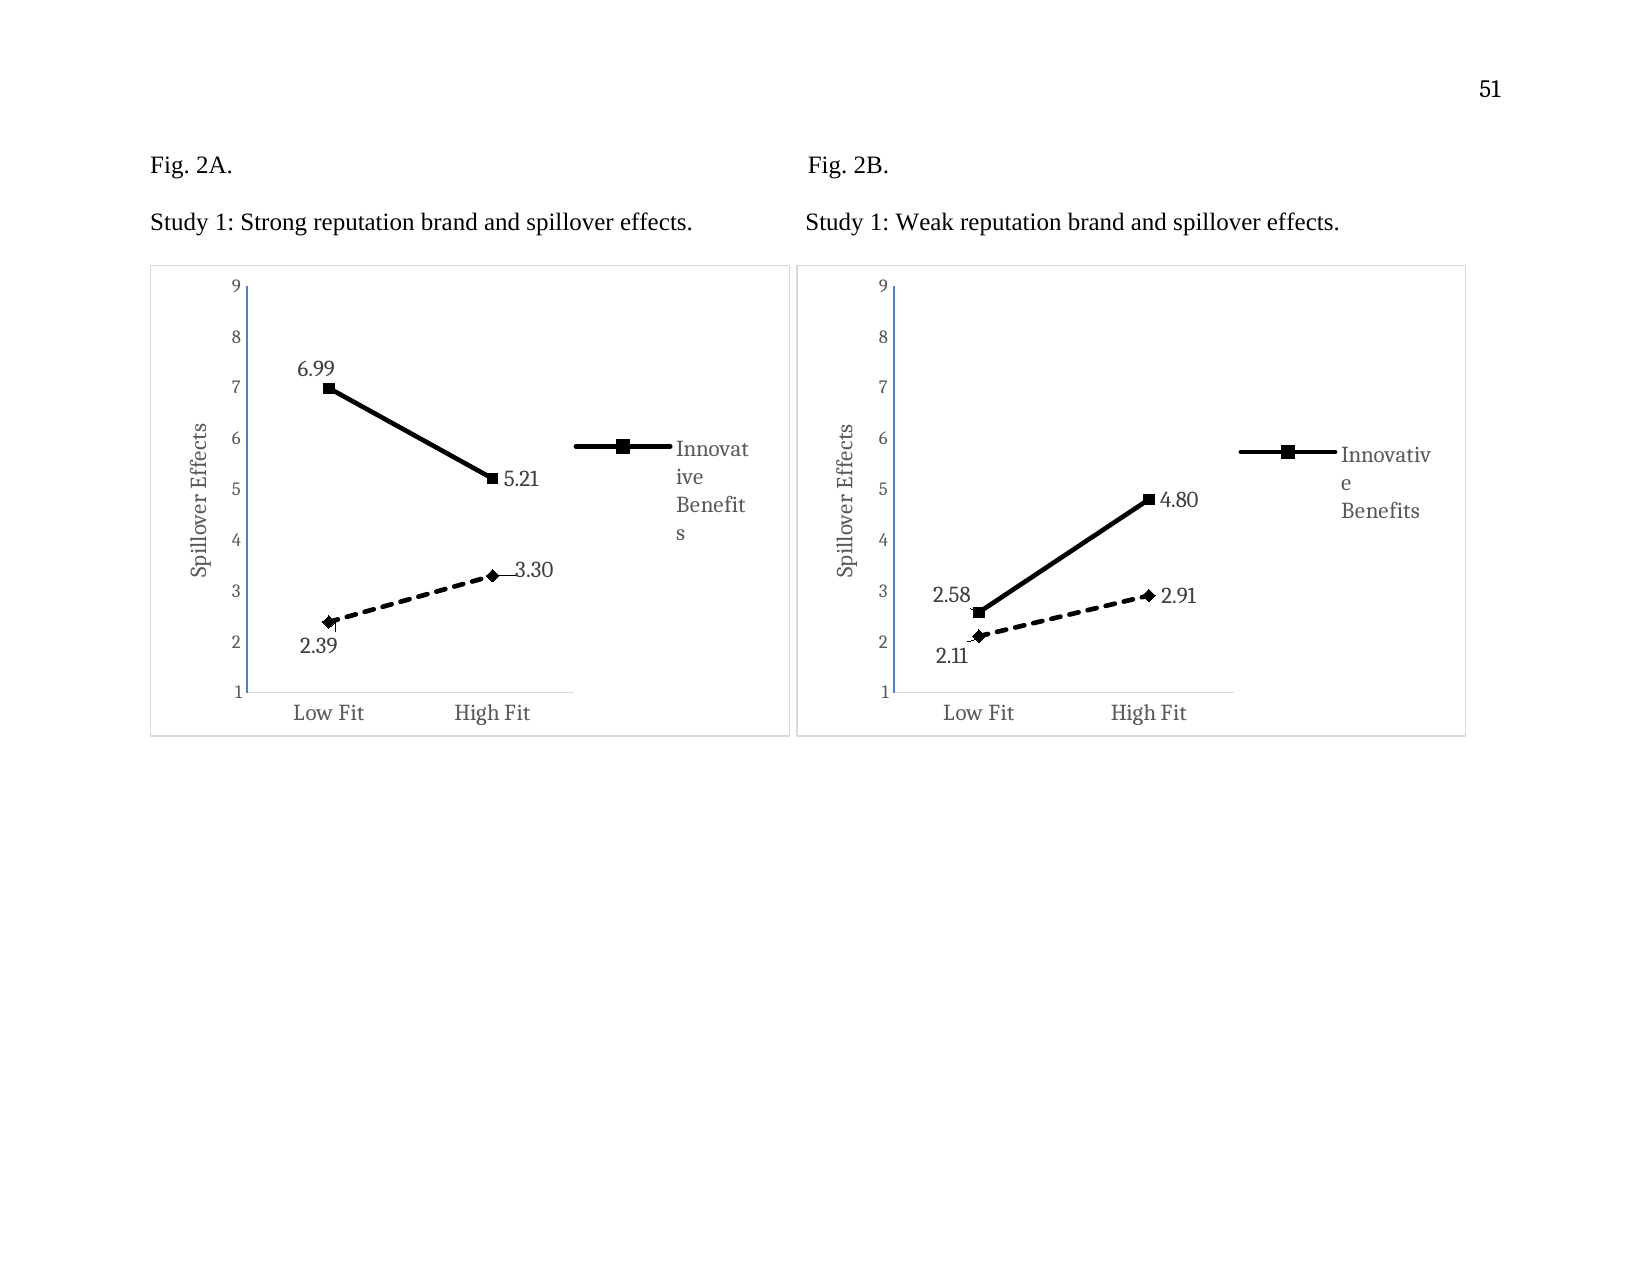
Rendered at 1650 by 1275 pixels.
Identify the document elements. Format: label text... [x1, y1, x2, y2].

text Fig. 2A. Fig. 2B. [150, 150, 1500, 179]
text Study 1: Strong reputation brand and spillover effects. Study 1: Weak reputation brand and spillover effects. [150, 207, 1500, 236]
